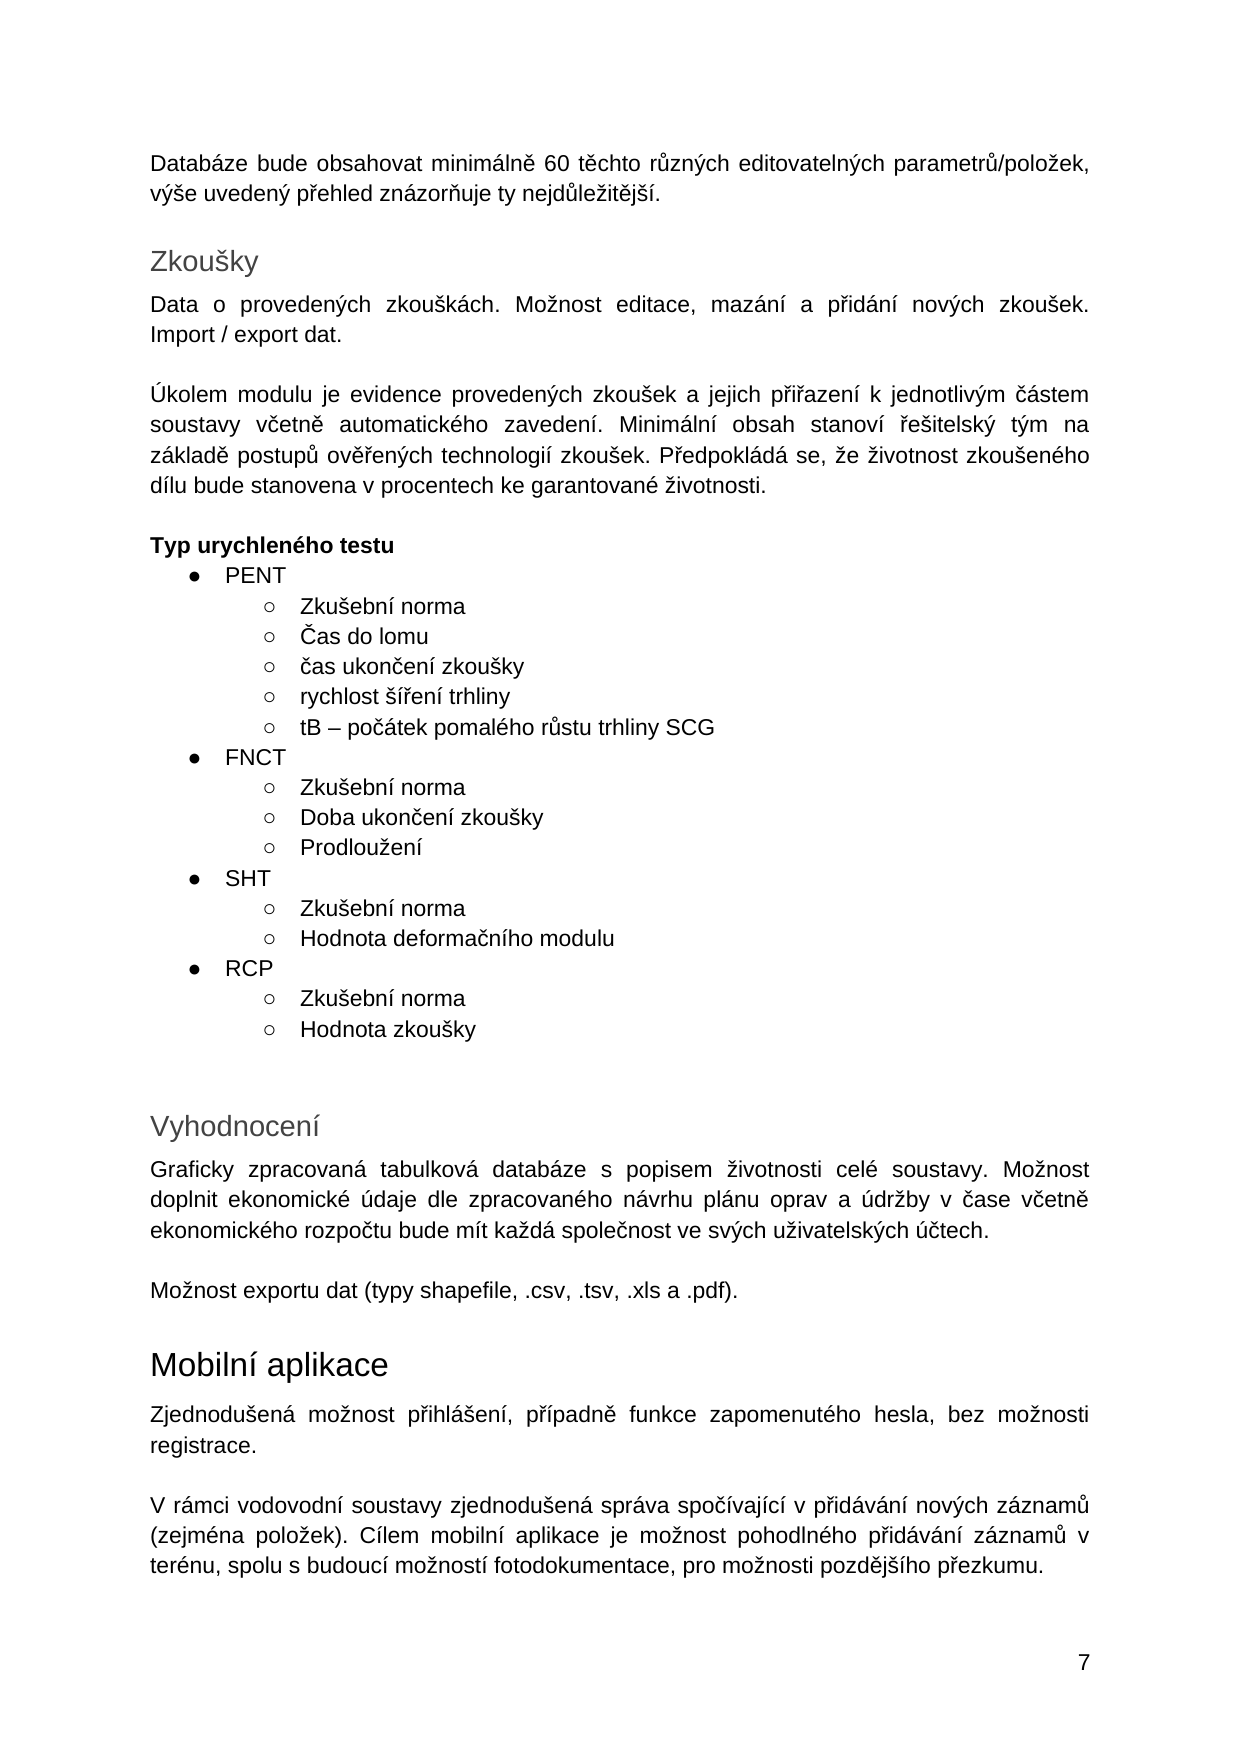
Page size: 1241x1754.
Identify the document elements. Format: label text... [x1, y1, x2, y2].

text Graficky zpracovaná tabulková databáze s popisem životnosti celé soustavy. Možnost doplnit ekonomické údaje dle zpracovaného návrhu plánu oprav a údržby v čase včetně ekonomického rozpočtu bude mít každá společnost ve svých uživatelských účtech. [150, 1156, 1090, 1243]
list rychlost šíření trhliny [262, 683, 1090, 710]
list Zkušební norma [262, 895, 1090, 921]
list Zkušební norma [262, 593, 1090, 619]
text Úkolem modulu je evidence provedených zkoušek a jejich přiřazení k jednotlivým částem soustavy včetně automatického zavedení. Minimální obsah stanoví řešitelský tým na základě postupů ověřených technologií zkoušek. Předpokládá se, že životnost zkoušeného dílu bude stanovena v procentech ke garantované životnosti. [150, 381, 1090, 498]
text Data o provedených zkouškách. Možnost editace, mazání a přidání nových zkoušek. Import / export dat. [150, 291, 1090, 347]
list SHT [187, 864, 1090, 891]
text Možnost exportu dat (typy shapefile, .csv, .tsv, .xls a .pdf). [150, 1277, 1090, 1303]
list tB – počátek pomalého růstu trhliny SCG [262, 713, 1090, 740]
text V rámci vodovodní soustavy zjednodušená správa spočívající v přidávání nových záznamů (zejména položek). Cílem mobilní aplikace je možnost pohodlného přidávání záznamů v terénu, spolu s budoucí možností fotodokumentace, pro možnosti pozdějšího přezkumu. [150, 1492, 1090, 1579]
list Čas do lomu [262, 623, 1090, 649]
text Typ urychleného testu [150, 532, 1090, 559]
list čas ukončení zkoušky [262, 653, 1090, 679]
subtitle Mobilní aplikace [150, 1345, 1090, 1383]
subtitle Vyhodnocení [150, 1109, 1090, 1143]
list Prodloužení [262, 834, 1090, 861]
list Doba ukončení zkoušky [262, 804, 1090, 831]
text Databáze bude obsahovat minimálně 60 těchto různých editovatelných parametrů/položek, výše uvedený přehled znázorňuje ty nejdůležitější. [150, 150, 1090, 207]
list PENT [187, 562, 1090, 589]
list Hodnota zkoušky [262, 1016, 1090, 1042]
text Zjednodušená možnost přihlášení, případně funkce zapomenutého hesla, bez možnosti registrace. [150, 1401, 1090, 1458]
subtitle Zkoušky [150, 244, 1090, 277]
list Hodnota deformačního modulu [262, 925, 1090, 951]
list RCP [187, 955, 1090, 982]
list Zkušební norma [262, 985, 1090, 1012]
list Zkušební norma [262, 774, 1090, 800]
list FNCT [187, 744, 1090, 770]
